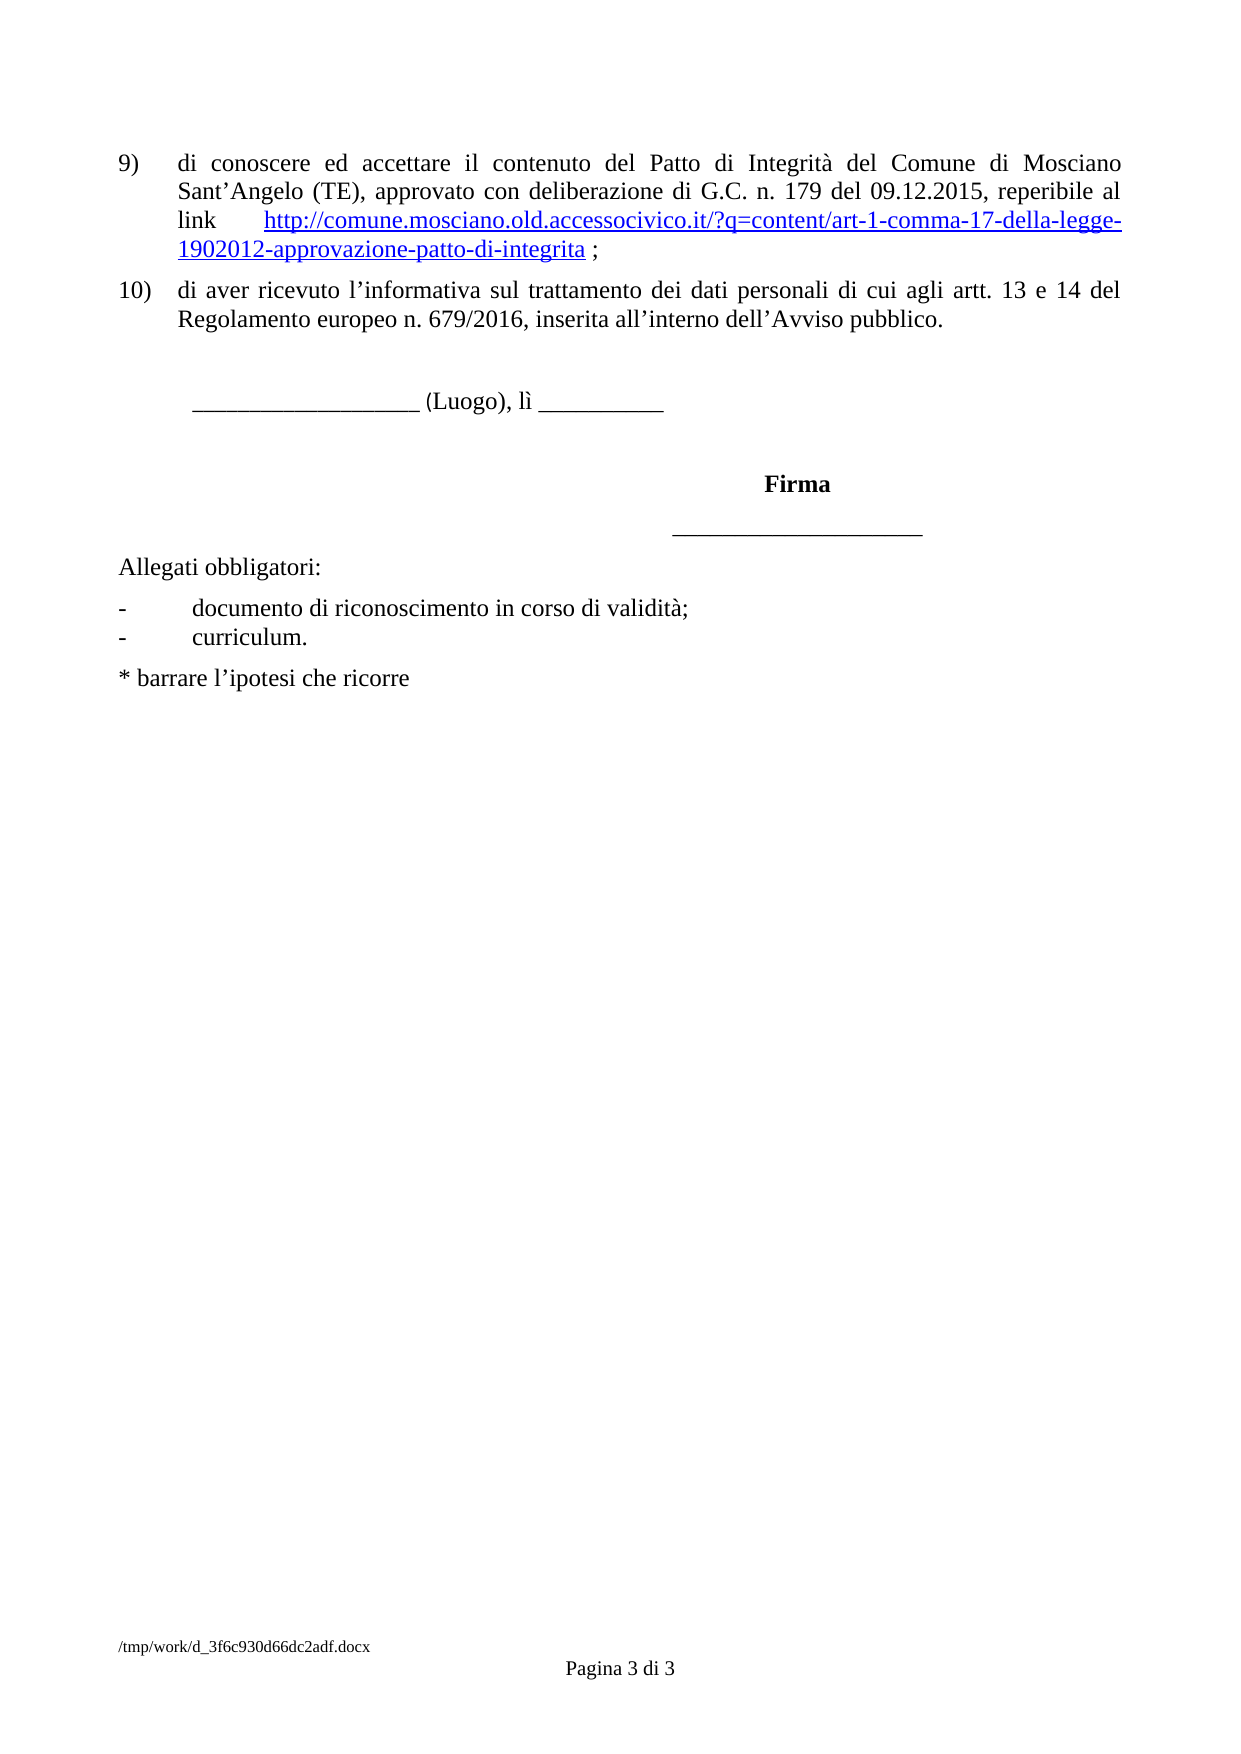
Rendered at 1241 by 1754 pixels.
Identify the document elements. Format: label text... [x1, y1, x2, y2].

text Firma [118, 469, 1122, 498]
text Allegati obbligatori: [118, 552, 1122, 580]
text * barrare l’ipotesi che ricorre [118, 663, 1122, 692]
text - curriculum. [118, 622, 1122, 650]
text ____________________ [118, 510, 1122, 539]
text - documento di riconoscimento in corso di validità; [118, 593, 1122, 622]
list di conoscere ed accettare il contenuto del Patto di Integrità del Comune di Mosciano Sant’Angelo (TE), approvato con deliberazione di G.C. n. 179 del 09.12.2015, reperibile al link http://comune.mosciano.old.accessocivico.it/?q=content/art-1-comma-17-della-legge-1902012-approvazione-patto-di-integrita ; [118, 148, 1122, 263]
list di aver ricevuto l’informativa sul trattamento dei dati personali di cui agli artt. 13 e 14 del Regolamento europeo n. 679/2016, inserita all’interno dell’Avviso pubblico. [118, 275, 1122, 333]
text ____________________ (Luogo), lì __________ [118, 386, 1122, 415]
